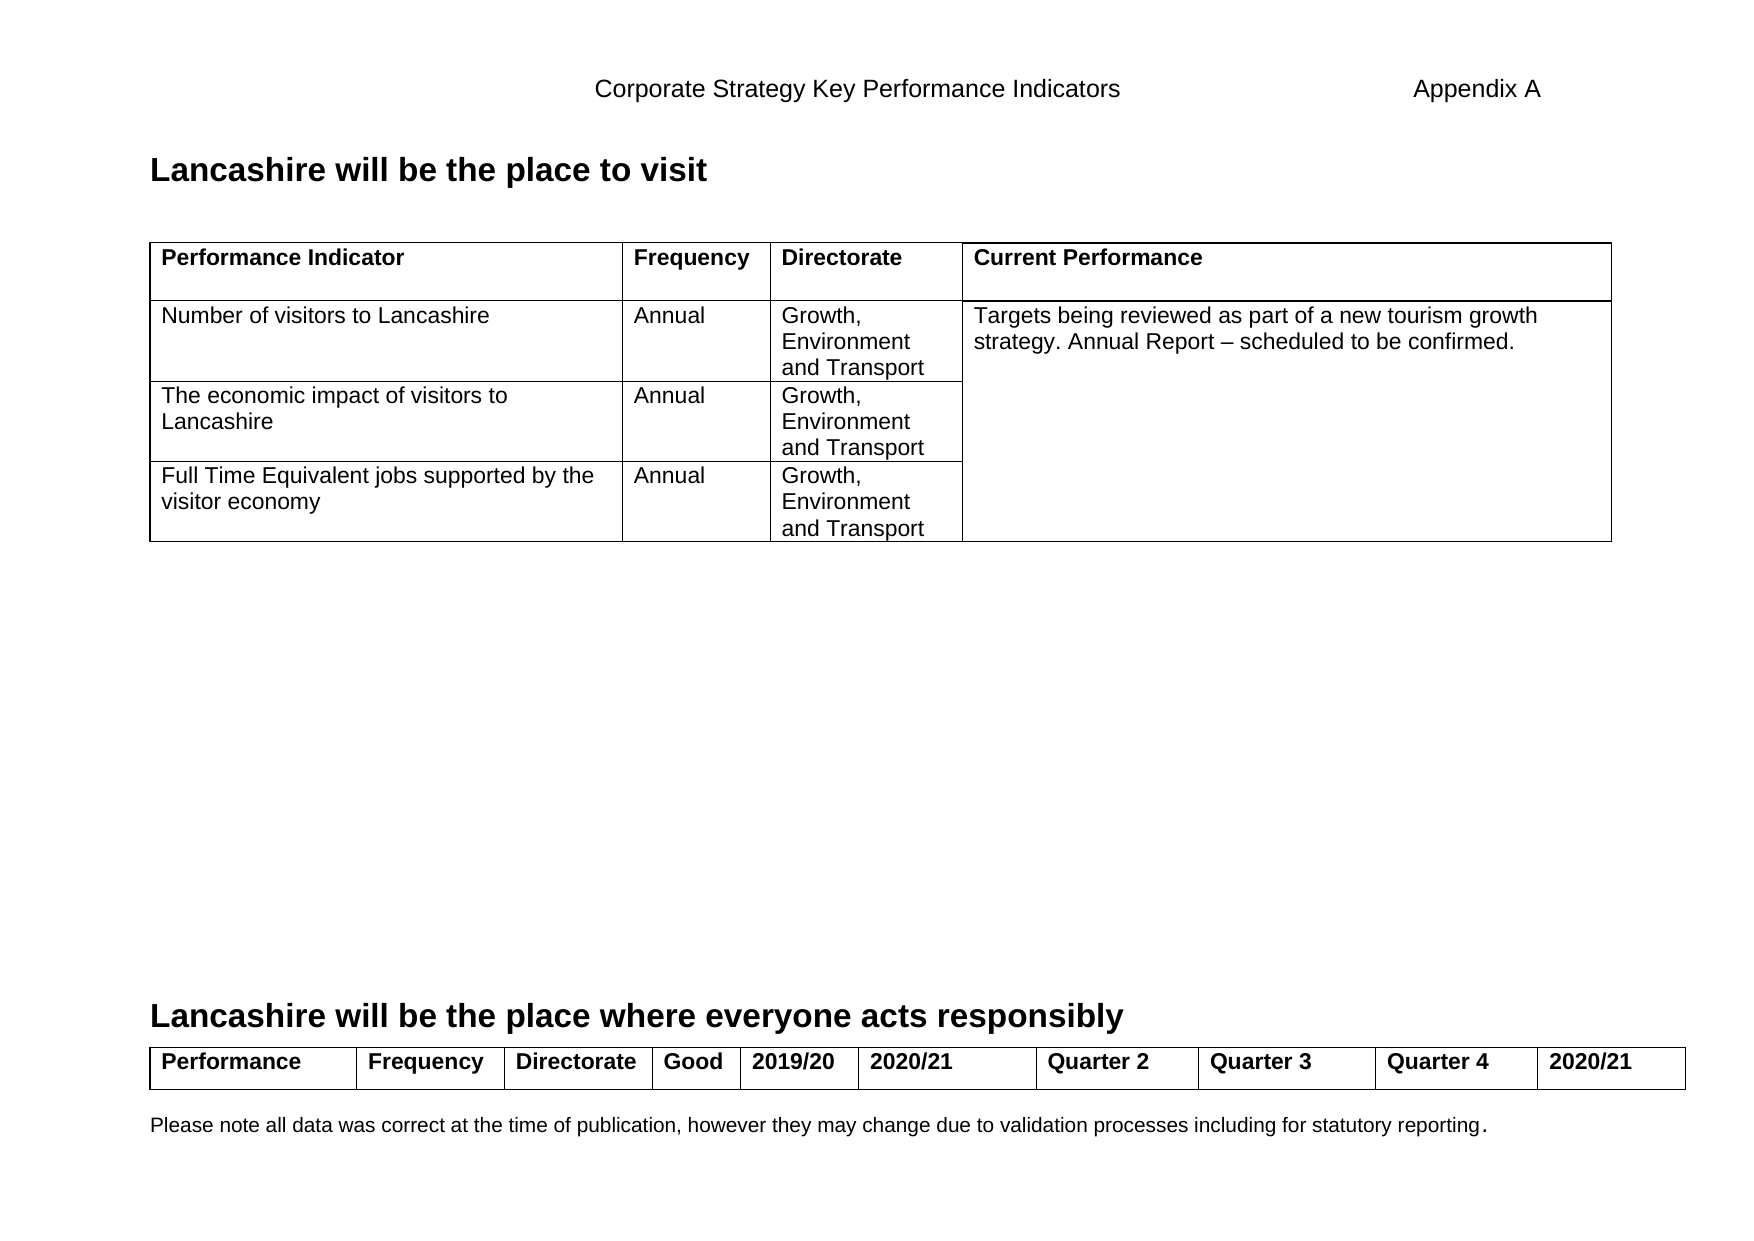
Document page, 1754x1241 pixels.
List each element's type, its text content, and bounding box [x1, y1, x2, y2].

table_cell Targets being reviewed as part of a new tourism growth strategy. Annual Report – scheduled to be confirmed. [963, 302, 1611, 541]
table_header Good is [653, 1048, 740, 1089]
table_header Performance Indicator [151, 243, 622, 299]
table_cell Number of visitors to Lancashire [151, 301, 622, 381]
table_header 2020/21 Target [1538, 1048, 1685, 1089]
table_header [859, 1048, 1036, 1089]
subtitle Lancashire will be the place to visit [150, 150, 1604, 188]
table_cell Growth, Environment and Transport [771, 382, 962, 461]
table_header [151, 1048, 356, 1089]
table_cell Annual [623, 462, 770, 541]
table_cell Growth, Environment and Transport [771, 462, 962, 541]
table_cell Full Time Equivalent jobs supported by the visitor economy [151, 462, 622, 541]
table_header Frequency [357, 1048, 504, 1089]
table_header Frequency [623, 243, 770, 299]
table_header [1199, 1048, 1375, 1089]
table_cell Annual [623, 301, 770, 381]
table_header 2019/20 Outturn [741, 1048, 858, 1089]
table_cell The economic impact of visitors to Lancashire [151, 382, 622, 461]
table_cell Growth, Environment and Transport [771, 301, 962, 381]
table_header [1037, 1048, 1198, 1089]
table_cell Annual [623, 382, 770, 461]
subtitle Lancashire will be the place where everyone acts responsibly [150, 996, 1604, 1034]
table_header Directorate [771, 243, 962, 299]
table_header Directorate [505, 1048, 652, 1089]
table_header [1376, 1048, 1537, 1089]
table_header Current Performance [963, 244, 1611, 299]
